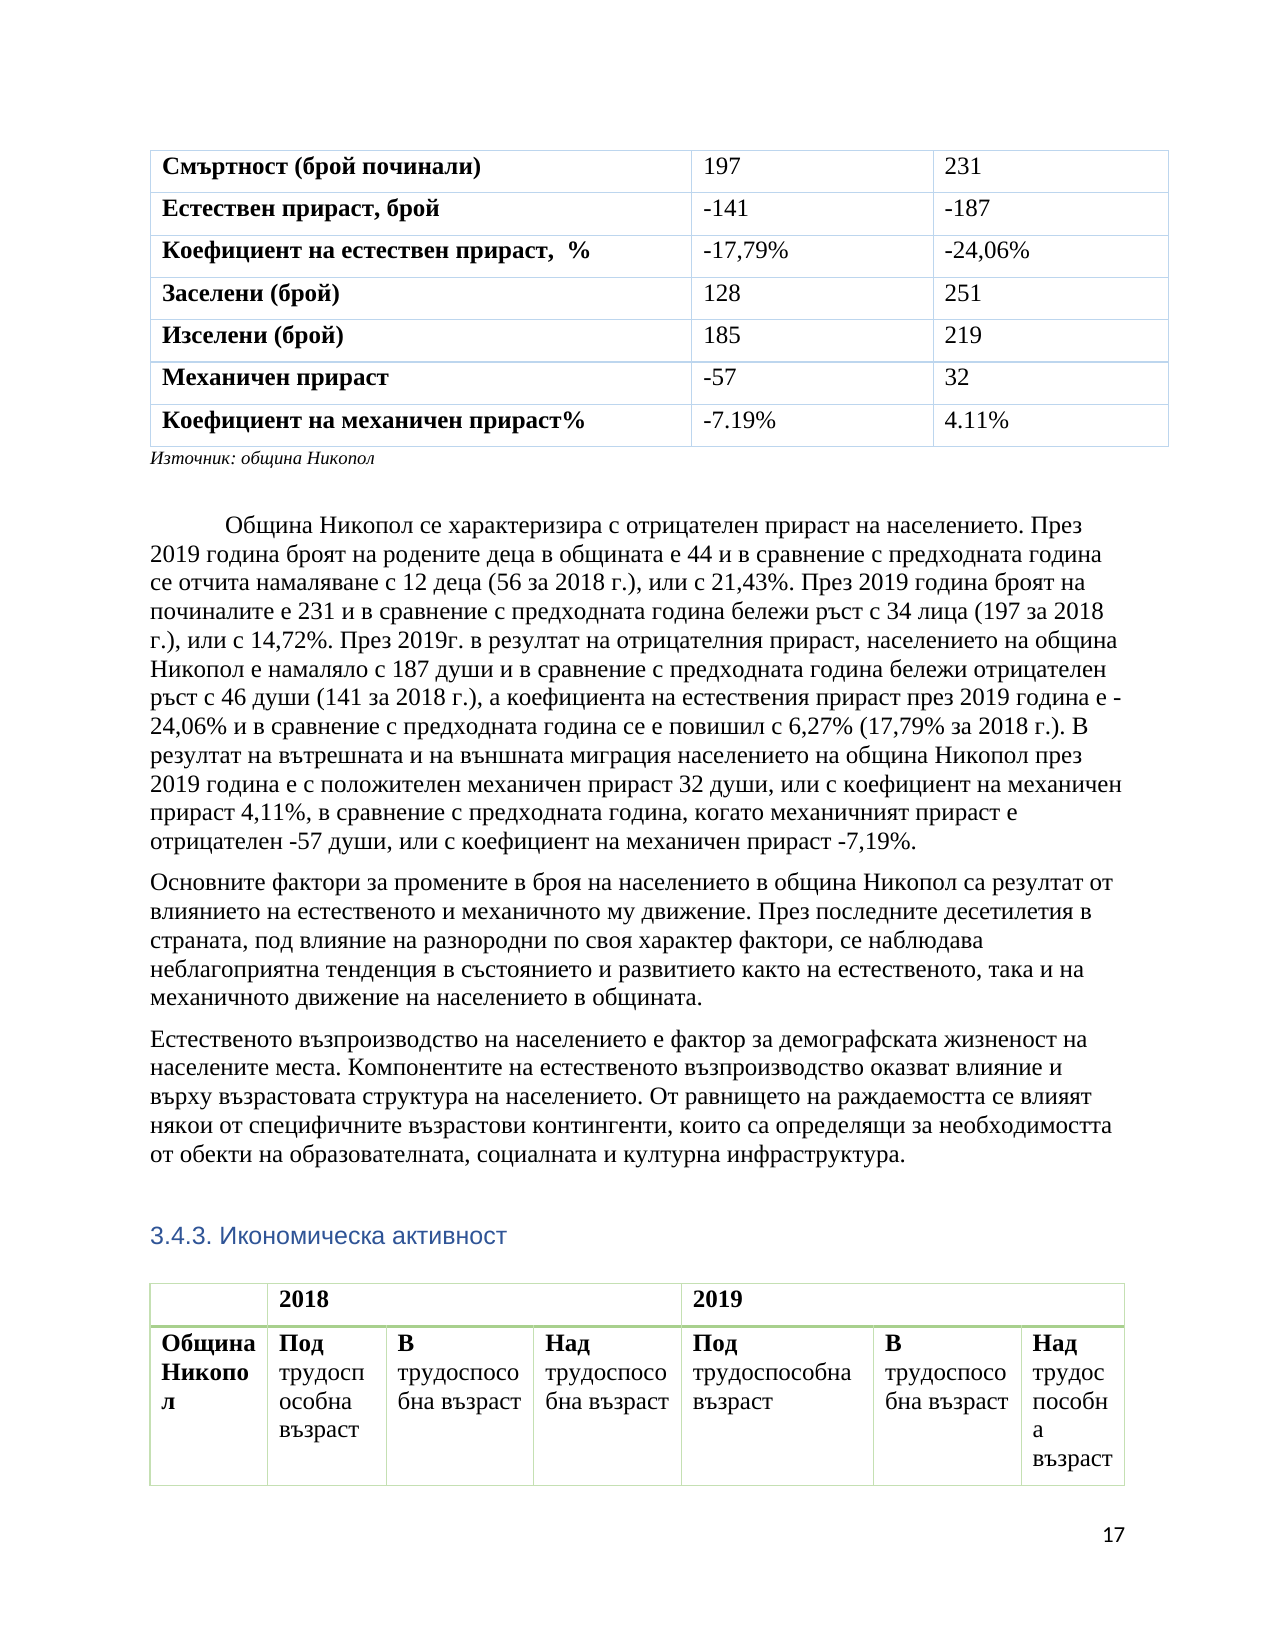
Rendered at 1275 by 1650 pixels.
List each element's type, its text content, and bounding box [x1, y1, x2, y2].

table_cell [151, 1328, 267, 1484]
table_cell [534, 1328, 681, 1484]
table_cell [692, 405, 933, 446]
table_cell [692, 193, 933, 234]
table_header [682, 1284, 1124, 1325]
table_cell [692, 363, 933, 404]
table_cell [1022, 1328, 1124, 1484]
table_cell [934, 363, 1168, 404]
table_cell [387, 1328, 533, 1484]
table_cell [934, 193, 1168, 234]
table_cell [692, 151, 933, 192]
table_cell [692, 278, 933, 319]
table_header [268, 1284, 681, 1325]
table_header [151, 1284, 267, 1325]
text Основните фактори за промените в броя на населението в община Никопол са резултат от влиянието на естественото и механичното му движение. През последните десетилетия в страната, под влияние на разнородни по своя характер фактори, се наблюдава неблагоприятна тенденция в състоянието и развитието както на естественото, така и на механичното движение на населението в общината. [150, 867, 1125, 1011]
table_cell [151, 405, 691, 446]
text 3.4.3. Икономическа активност [150, 1221, 1125, 1250]
text Източник: община Никопол [150, 447, 1125, 469]
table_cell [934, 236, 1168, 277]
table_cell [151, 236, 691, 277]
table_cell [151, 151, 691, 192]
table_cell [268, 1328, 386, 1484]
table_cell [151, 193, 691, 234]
text Естественото възпроизводство на населението е фактор за демографската жизненост на населените места. Компонентите на естественото възпроизводство оказват влияние и върху възрастовата структура на населението. От равнището на раждаемостта се влияят някои от специфичните възрастови контингенти, които са определящи за необходимостта от обекти на образователната, социалната и културна инфраструктура. [150, 1024, 1125, 1167]
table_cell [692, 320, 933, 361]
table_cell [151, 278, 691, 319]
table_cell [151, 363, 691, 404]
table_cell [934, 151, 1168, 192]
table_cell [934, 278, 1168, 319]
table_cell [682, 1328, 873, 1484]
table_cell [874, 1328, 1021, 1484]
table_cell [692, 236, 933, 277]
text Община Никопол се характеризира с отрицателен прираст на населението. През 2019 година броят на родените деца в общината е 44 и в сравнение с предходната година се отчита намаляване с 12 деца (56 за 2018 г.), или с 21,43%. През 2019 година броят на починалите е 231 и в сравнение с предходната година бележи ръст с 34 лица (197 за 2018 г.), или с 14,72%. През 2019г. в резултат на отрицателния прираст, населението на община Никопол е намаляло с 187 души и в сравнение с предходната година бележи отрицателен ръст с 46 души (141 за 2018 г.), а коефициента на естествения прираст през 2019 година е -24,06% и в сравнение с предходната година се е повишил с 6,27% (17,79% за 2018 г.). В резултат на вътрешната и на външната миграция населението на община Никопол през 2019 година е с положителен механичен прираст 32 души, или с коефициент на механичен прираст 4,11%, в сравнение с предходната година, когато механичният прираст е отрицателен -57 души, или с коефициент на механичен прираст -7,19%. [150, 510, 1125, 855]
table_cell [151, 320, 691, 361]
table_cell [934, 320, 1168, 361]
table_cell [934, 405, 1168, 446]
